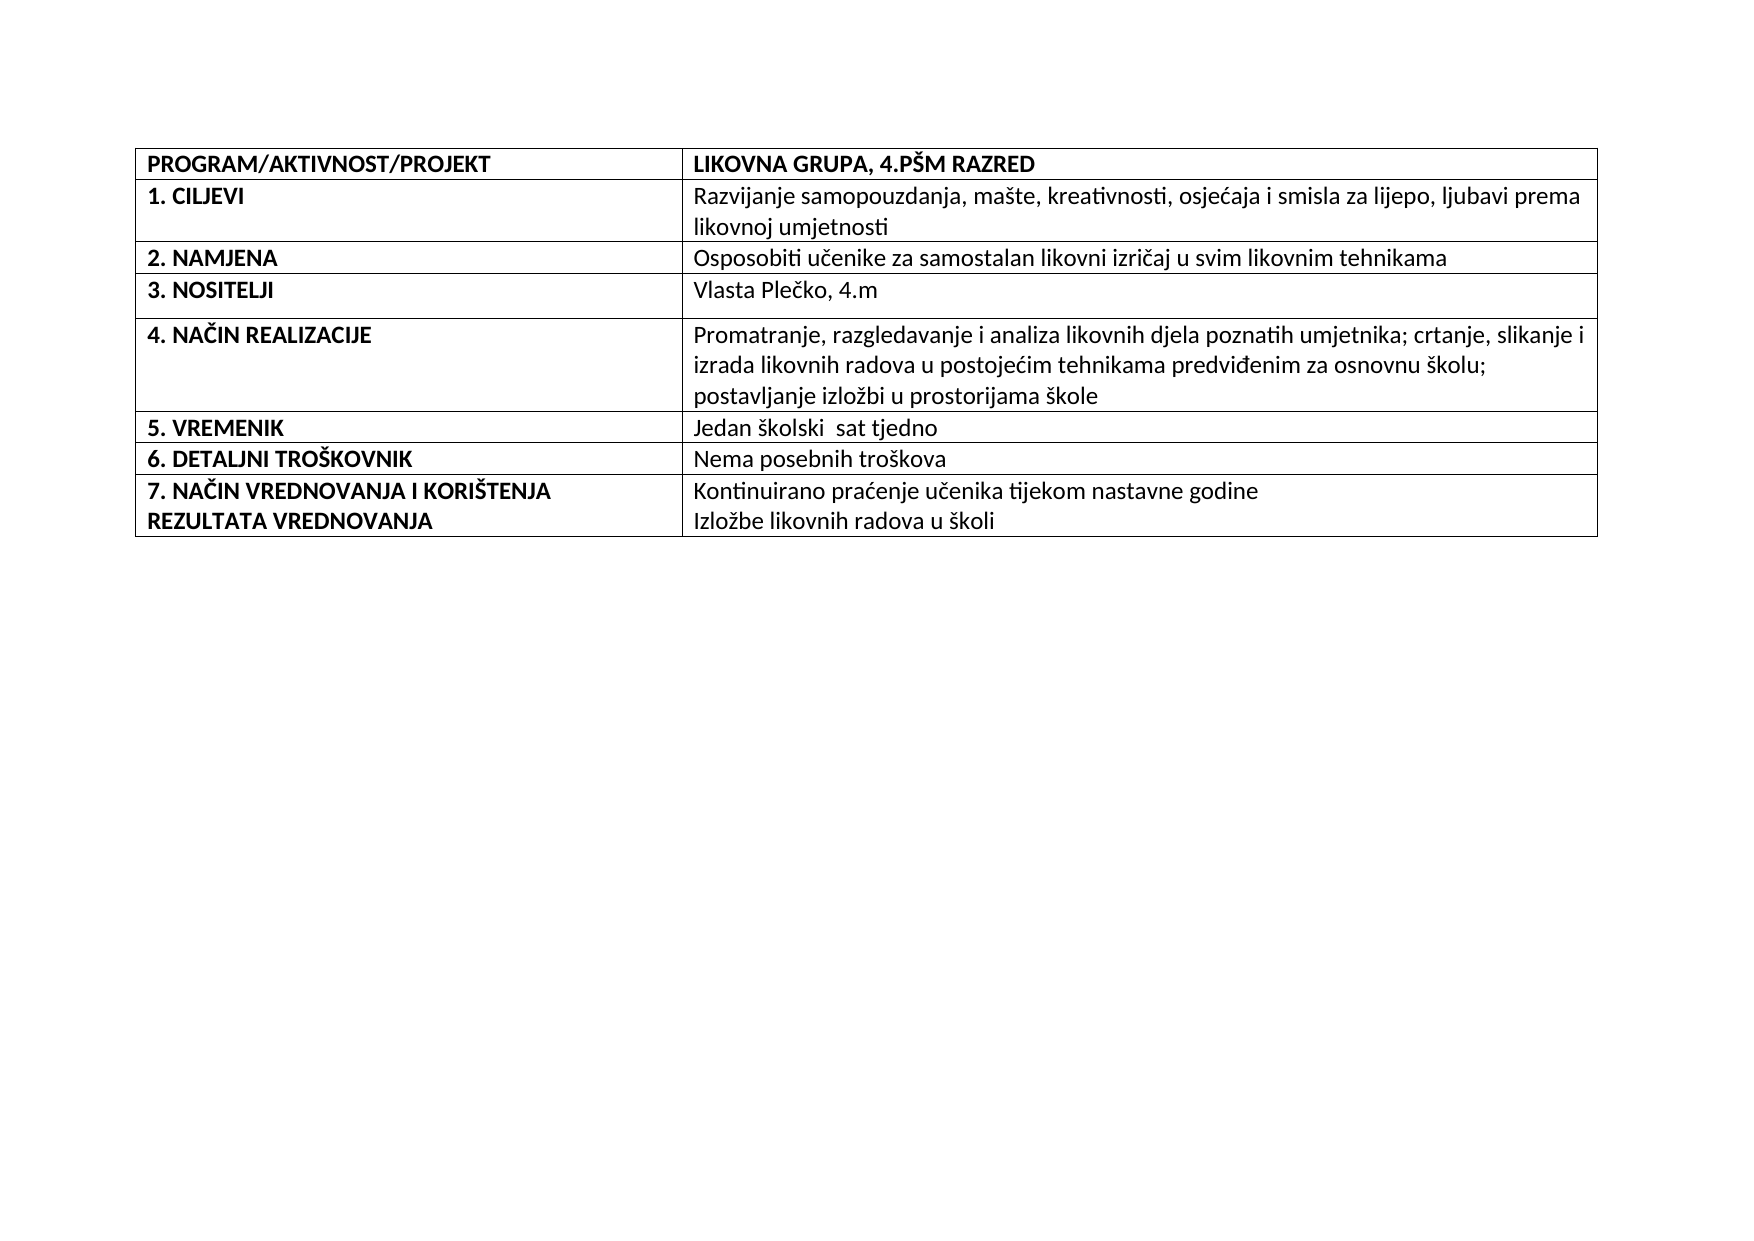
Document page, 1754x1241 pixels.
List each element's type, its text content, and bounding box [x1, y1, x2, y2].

table_header PROGRAM/AKTIVNOST/PROJEKT [136, 149, 682, 179]
table_cell Razvijanje samopouzdanja, mašte, kreativnosti, osjećaja i smisla za lijepo, ljubavi prema likovnoj umjetnosti [683, 180, 1597, 241]
table_cell 3. NOSITELJI [136, 274, 682, 318]
table_cell 4. NAČIN REALIZACIJE [136, 319, 682, 411]
table_cell 2. NAMJENA [136, 242, 682, 273]
table_cell 6. DETALJNI TROŠKOVNIK [136, 443, 682, 474]
table_cell Osposobiti učenike za samostalan likovni izričaj u svim likovnim tehnikama [683, 242, 1597, 273]
table_cell 5. VREMENIK [136, 412, 682, 442]
table_header LIKOVNA GRUPA, 4.PŠM RAZRED [683, 149, 1597, 179]
table_cell Nema posebnih troškova [683, 443, 1597, 474]
table_cell Jedan školski sat tjedno [683, 412, 1597, 442]
table_cell 1. CILJEVI [136, 180, 682, 241]
table_cell 7. NAČIN VREDNOVANJA I KORIŠTENJA REZULTATA VREDNOVANJA [136, 475, 682, 536]
table_cell Vlasta Plečko, 4.m [683, 274, 1597, 318]
table_cell Kontinuirano praćenje učenika tijekom nastavne godine Izložbe likovnih radova u školi [683, 475, 1597, 536]
table_cell Promatranje, razgledavanje i analiza likovnih djela poznatih umjetnika; crtanje, slikanje i izrada likovnih radova u postojećim tehnikama predviđenim za osnovnu školu; postavljanje izložbi u prostorijama škole [683, 319, 1597, 411]
